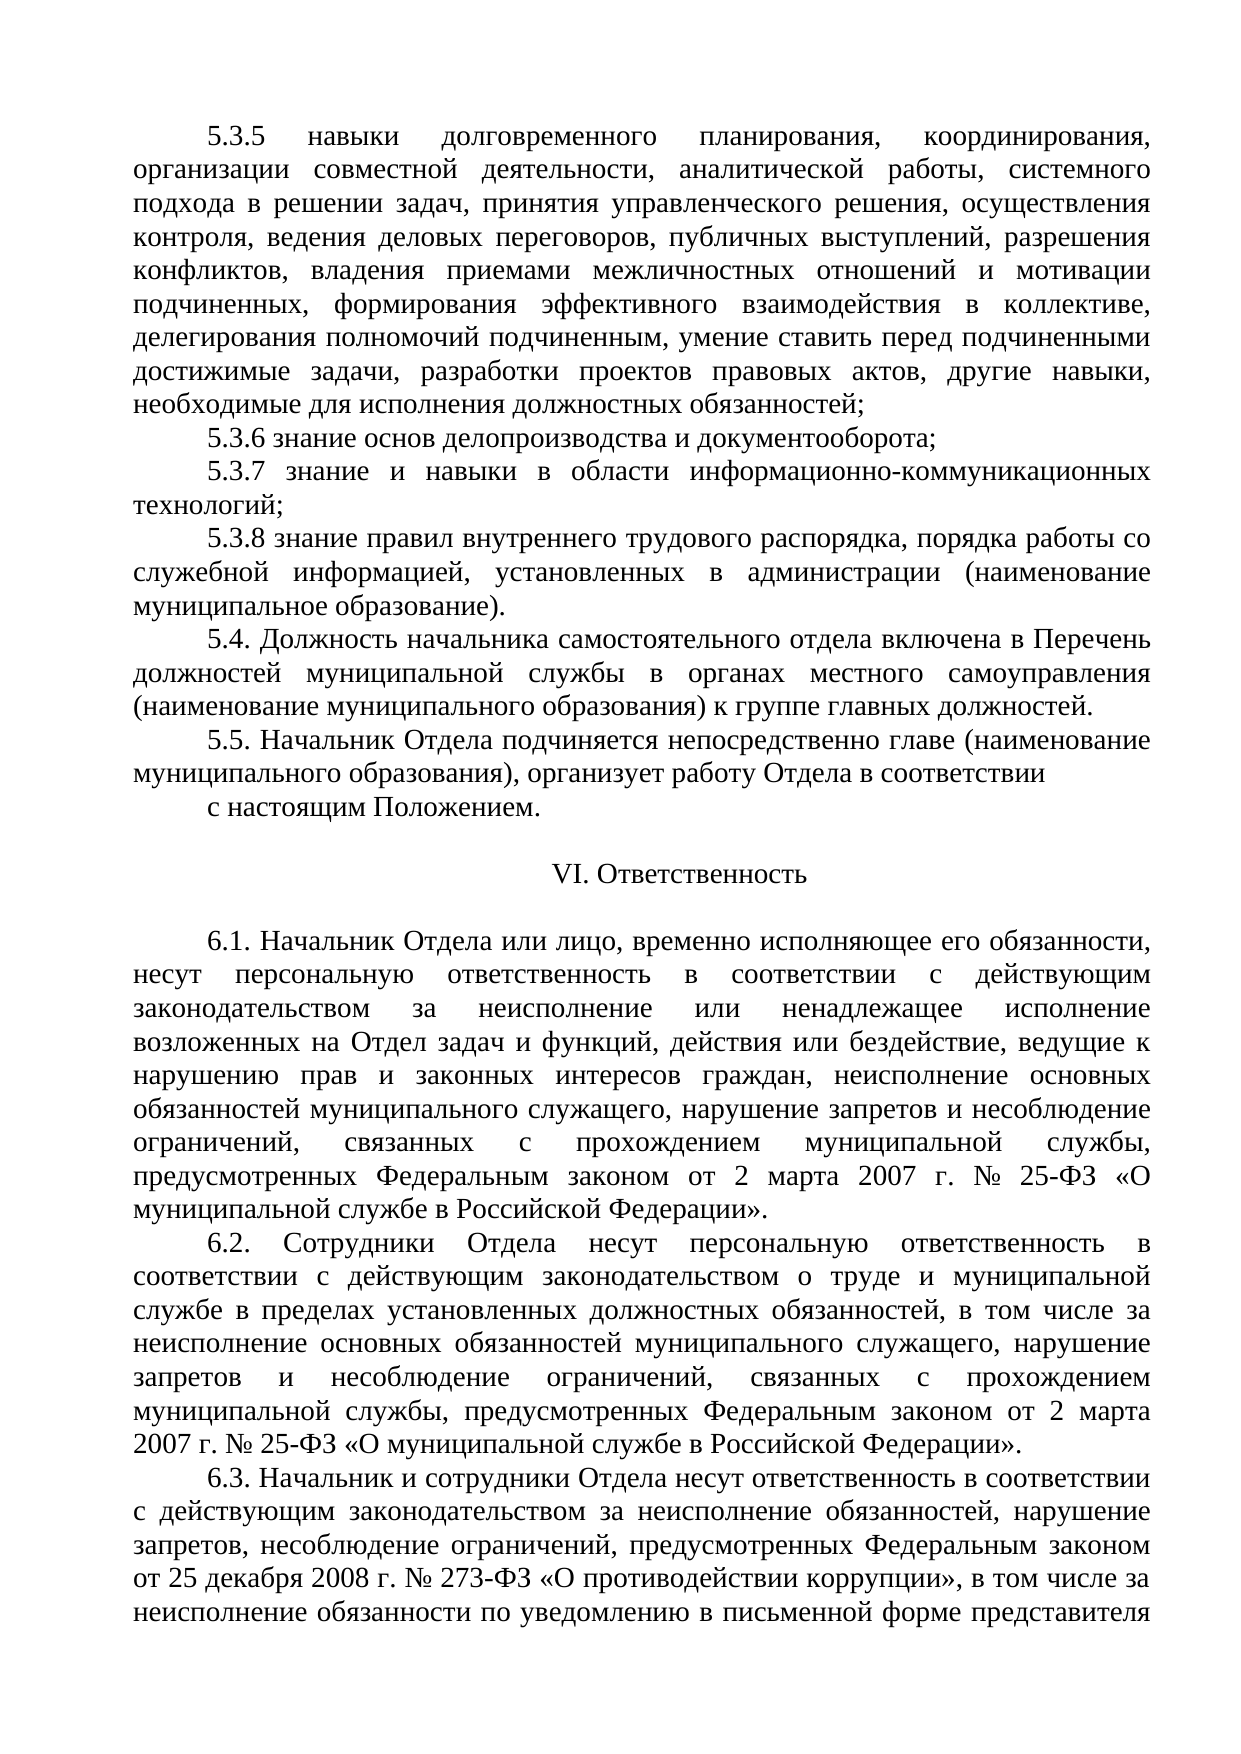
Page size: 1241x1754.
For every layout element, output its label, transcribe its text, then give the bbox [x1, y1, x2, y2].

text 5.3.8 знание правил внутреннего трудового распорядка, порядка работы со служебной информацией, установленных в администрации (наименование муниципальное образование). [133, 521, 1152, 621]
text 5.3.6 знание основ делопроизводства и документооборота; [133, 420, 1152, 453]
text с настоящим Положением. [133, 789, 1152, 822]
text 5.4. Должность начальника самостоятельного отдела включена в Перечень должностей муниципальной службы в органах местного самоуправления (наименование муниципального образования) к группе главных должностей. [133, 621, 1152, 722]
text 6.2. Сотрудники Отдела несут персональную ответственность в соответствии с действующим законодательством о труде и муниципальной службе в пределах установленных должностных обязанностей, в том числе за неисполнение основных обязанностей муниципального служащего, нарушение запретов и несоблюдение ограничений, связанных с прохождением муниципальной службы, предусмотренных Федеральным законом от 2 марта 2007 г. № 25-ФЗ «О муниципальной службе в Российской Федерации». [133, 1225, 1152, 1460]
text 6.1. Начальник Отдела или лицо, временно исполняющее его обязанности, несут персональную ответственность в соответствии с действующим законодательством за неисполнение или ненадлежащее исполнение возложенных на Отдел задач и функций, действия или бездействие, ведущие к нарушению прав и законных интересов граждан, неисполнение основных обязанностей муниципального служащего, нарушение запретов и несоблюдение ограничений, связанных с прохождением муниципальной службы, предусмотренных Федеральным законом от 2 марта 2007 г. № 25-ФЗ «О муниципальной службе в Российской Федерации». [133, 923, 1152, 1225]
text 5.3.5 навыки долговременного планирования, координирования, организации совместной деятельности, аналитической работы, системного подхода в решении задач, принятия управленческого решения, осуществления контроля, ведения деловых переговоров, публичных выступлений, разрешения конфликтов, владения приемами межличностных отношений и мотивации подчиненных, формирования эффективного взаимодействия в коллективе, делегирования полномочий подчиненным, умение ставить перед подчиненными достижимые задачи, разработки проектов правовых актов, другие навыки, необходимые для исполнения должностных обязанностей; [133, 118, 1152, 420]
text 5.3.7 знание и навыки в области информационно-коммуникационных технологий; [133, 453, 1152, 521]
text VI. Ответственность [133, 856, 1152, 889]
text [133, 1460, 1152, 1627]
text 5.5. Начальник Отдела подчиняется непосредственно главе (наименование муниципального образования), организует работу Отдела в соответствии [133, 722, 1152, 789]
